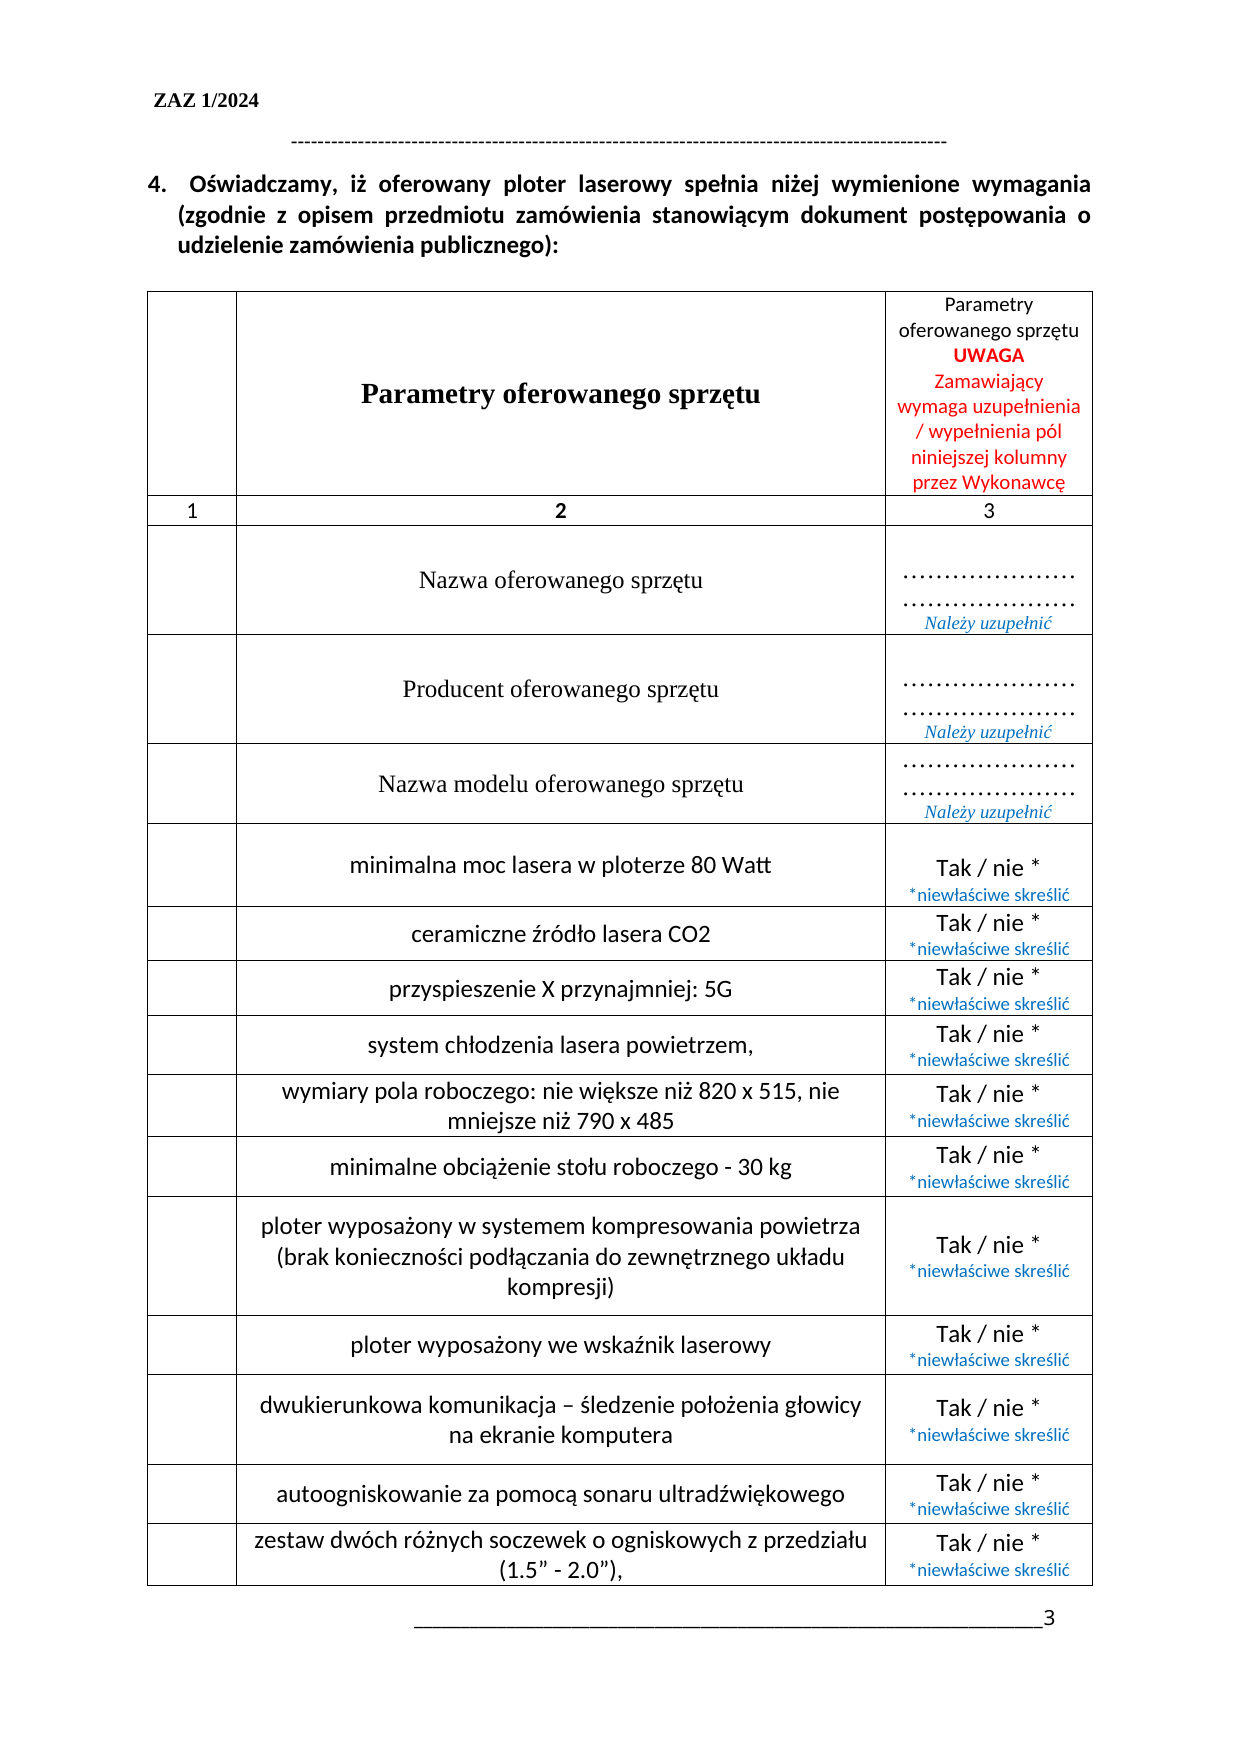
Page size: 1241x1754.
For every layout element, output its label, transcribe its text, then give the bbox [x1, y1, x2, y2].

table_cell Tak / nie * *niewłaściwe skreślić [886, 1137, 1092, 1196]
table_cell ………………… ………………… Należy uzupełnić [886, 526, 1092, 634]
table_cell Tak / nie * *niewłaściwe skreślić [886, 1197, 1092, 1315]
table_cell przyspieszenie X przynajmniej: 5G [237, 961, 885, 1015]
table_cell Nazwa modelu oferowanego sprzętu [237, 744, 885, 823]
table_cell Tak / nie * *niewłaściwe skreślić [886, 824, 1092, 906]
table_cell [148, 907, 236, 960]
table_cell ploter wyposażony w systemem kompresowania powietrza (brak konieczności podłączania do zewnętrznego układu kompresji) [237, 1197, 885, 1315]
table_cell 2 [237, 496, 885, 525]
table_cell minimalne obciążenie stołu roboczego - 30 kg [237, 1137, 885, 1196]
table_cell 1 [148, 496, 236, 525]
table_cell Producent oferowanego sprzętu [237, 635, 885, 743]
table_cell 3 [886, 496, 1092, 525]
table_cell [148, 1137, 236, 1196]
table_cell ………………… ………………… Należy uzupełnić [886, 744, 1092, 823]
table_cell Tak / nie * *niewłaściwe skreślić [886, 1465, 1092, 1523]
list Oświadczamy, iż oferowany ploter laserowy spełnia niżej wymienione wymagania (zgodnie z opisem przedmiotu zamówienia stanowiącym dokument postępowania o udzielenie zamówienia publicznego): [148, 168, 1092, 260]
table_cell wymiary pola roboczego: nie większe niż 820 x 515, nie mniejsze niż 790 x 485 [237, 1075, 885, 1136]
table_cell Tak / nie * *niewłaściwe skreślić [886, 1016, 1092, 1074]
table_header [148, 292, 236, 495]
table_cell [148, 1524, 236, 1585]
table_cell autoogniskowanie za pomocą sonaru ultradźwiękowego [237, 1465, 885, 1523]
table_cell [148, 526, 236, 634]
table_cell [148, 1465, 236, 1523]
table_cell minimalna moc lasera w ploterze 80 Watt [237, 824, 885, 906]
table_cell ploter wyposażony we wskaźnik laserowy [237, 1316, 885, 1374]
table_cell zestaw dwóch różnych soczewek o ogniskowych z przedziału (1.5” - 2.0”), [237, 1524, 885, 1585]
table_cell [148, 1316, 236, 1374]
table_cell Tak / nie * *niewłaściwe skreślić [886, 1316, 1092, 1374]
table_cell Tak / nie * *niewłaściwe skreślić [886, 1075, 1092, 1136]
table_cell [148, 961, 236, 1015]
table_cell Tak / nie * *niewłaściwe skreślić [886, 907, 1092, 960]
table_cell dwukierunkowa komunikacja – śledzenie położenia głowicy na ekranie komputera [237, 1375, 885, 1464]
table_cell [886, 1524, 1092, 1585]
table_header Parametry oferowanego sprzętu [237, 292, 885, 495]
table_cell [148, 635, 236, 743]
table_cell ………………… ………………… Należy uzupełnić [886, 635, 1092, 743]
table_cell Nazwa oferowanego sprzętu [237, 526, 885, 634]
table_cell [148, 1197, 236, 1315]
table_cell [148, 744, 236, 823]
table_cell system chłodzenia lasera powietrzem, [237, 1016, 885, 1074]
table_cell [148, 1375, 236, 1464]
table_cell [148, 1016, 236, 1074]
table_cell [148, 1075, 236, 1136]
table_header Parametry oferowanego sprzętu UWAGA Zamawiający wymaga uzupełnienia / wypełnienia pól niniejszej kolumny przez Wykonawcę [886, 292, 1092, 495]
table_cell Tak / nie * *niewłaściwe skreślić [886, 961, 1092, 1015]
table_cell [148, 824, 236, 906]
table_cell Tak / nie * *niewłaściwe skreślić [886, 1375, 1092, 1464]
table_cell ceramiczne źródło lasera CO2 [237, 907, 885, 960]
